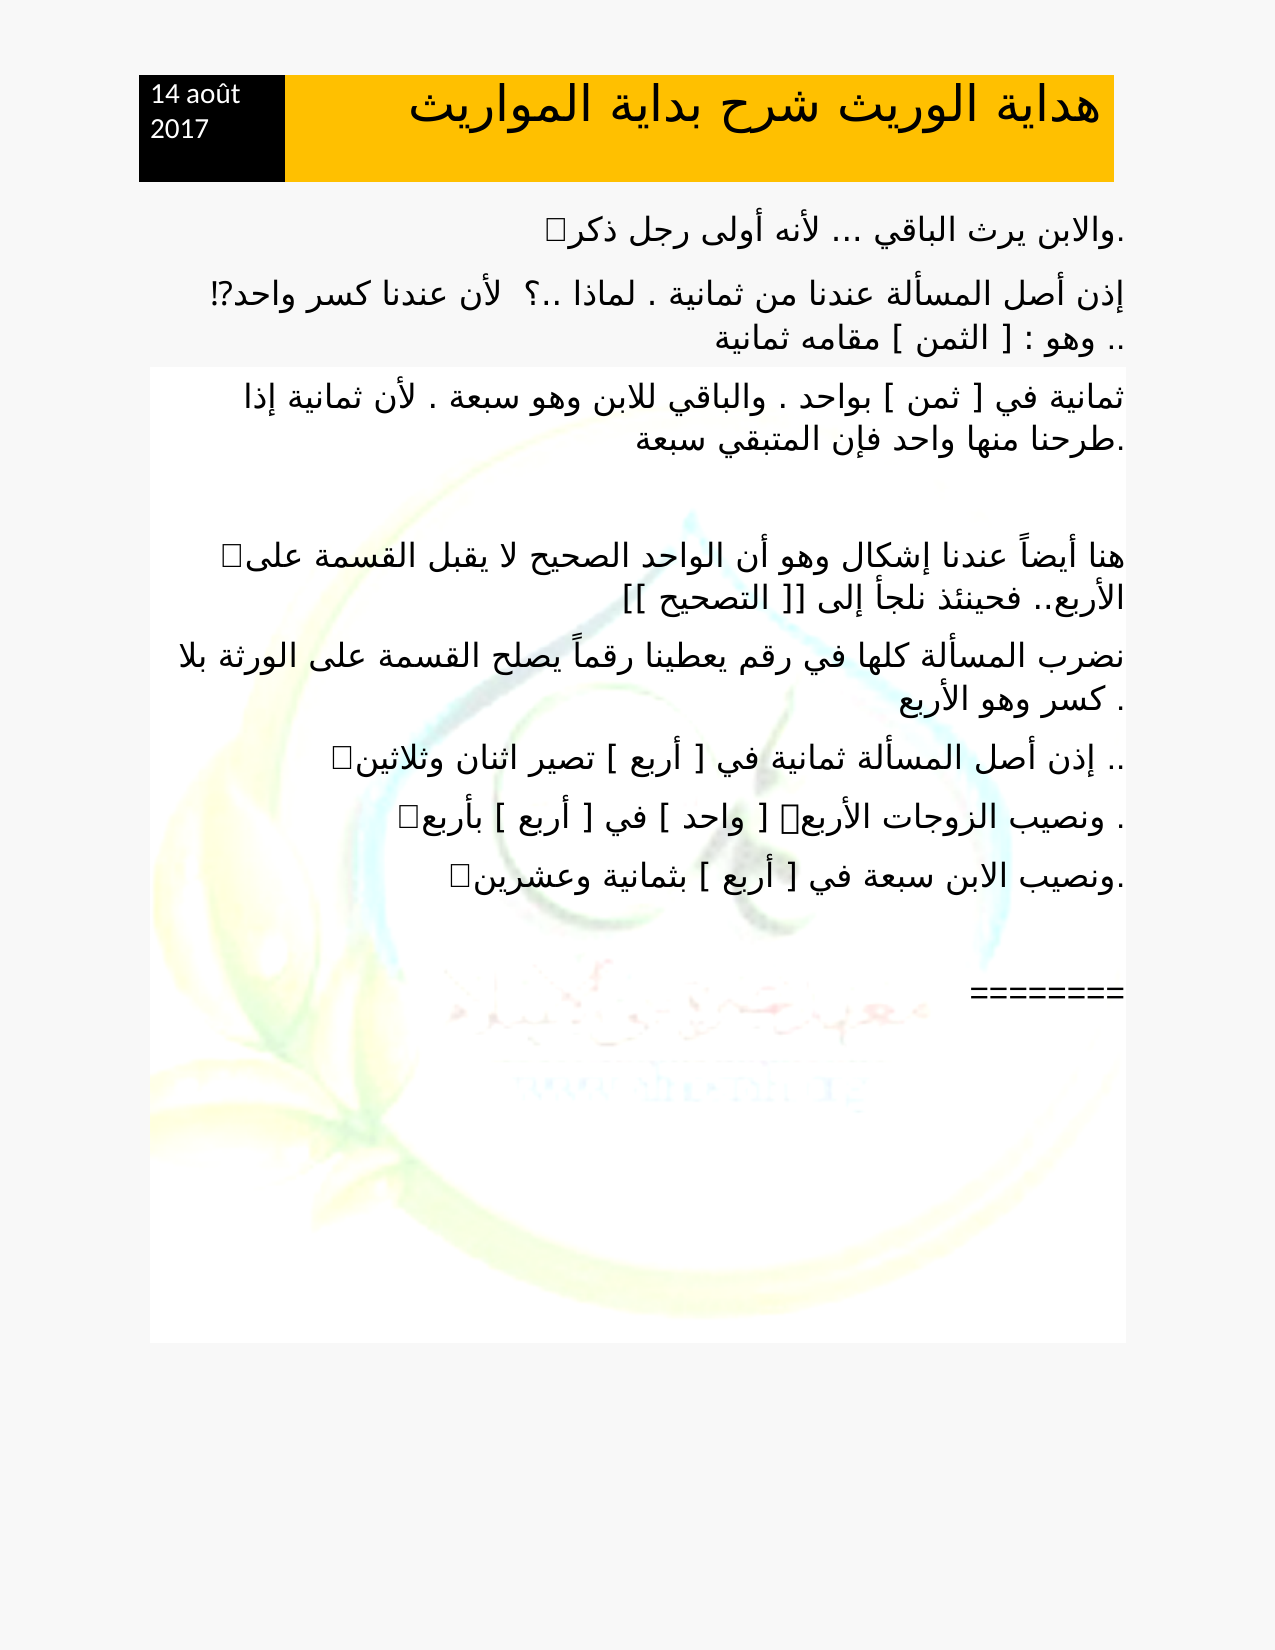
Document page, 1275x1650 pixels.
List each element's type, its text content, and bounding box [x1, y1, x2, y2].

text 🔴والابن يرث الباقي ... لأنه أولى رجل ذكر. [150, 211, 1125, 250]
text 📌هنا أيضاً عندنا إشكال وهو أن الواحد الصحيح لا يقبل القسمة على الأربع.. فحينئذ نلجأ إلى [[ التصحيح ]] [150, 536, 1125, 617]
text 📌إذن أصل المسألة ثمانية في [ أربع ] تصير اثنان وثلاثين .. [150, 738, 1125, 777]
text ثمانية في [ ثمن ] بواحد . والباقي للابن وهو سبعة . لأن ثمانية إذا طرحنا منها واحد فإن المتبقي سبعة. [150, 377, 1125, 458]
text 🔴ونصيب الابن سبعة في [ أربع ] بثمانية وعشرين. [150, 856, 1125, 895]
text 🔴ونصيب الزوجات الأربع👈 [ واحد ] في [ أربع ] بأربع . [150, 797, 1125, 836]
text نضرب المسألة كلها في رقم يعطينا رقماً يصلح القسمة على الورثة بلا كسر وهو الأربع . [150, 637, 1125, 718]
text ======== [150, 973, 1125, 1012]
text ⁉️إذن أصل المسألة عندنا من ثمانية . لماذا ..؟ لأن عندنا كسر واحد وهو : [ الثمن ] مقامه ثمانية .. [150, 269, 1125, 357]
